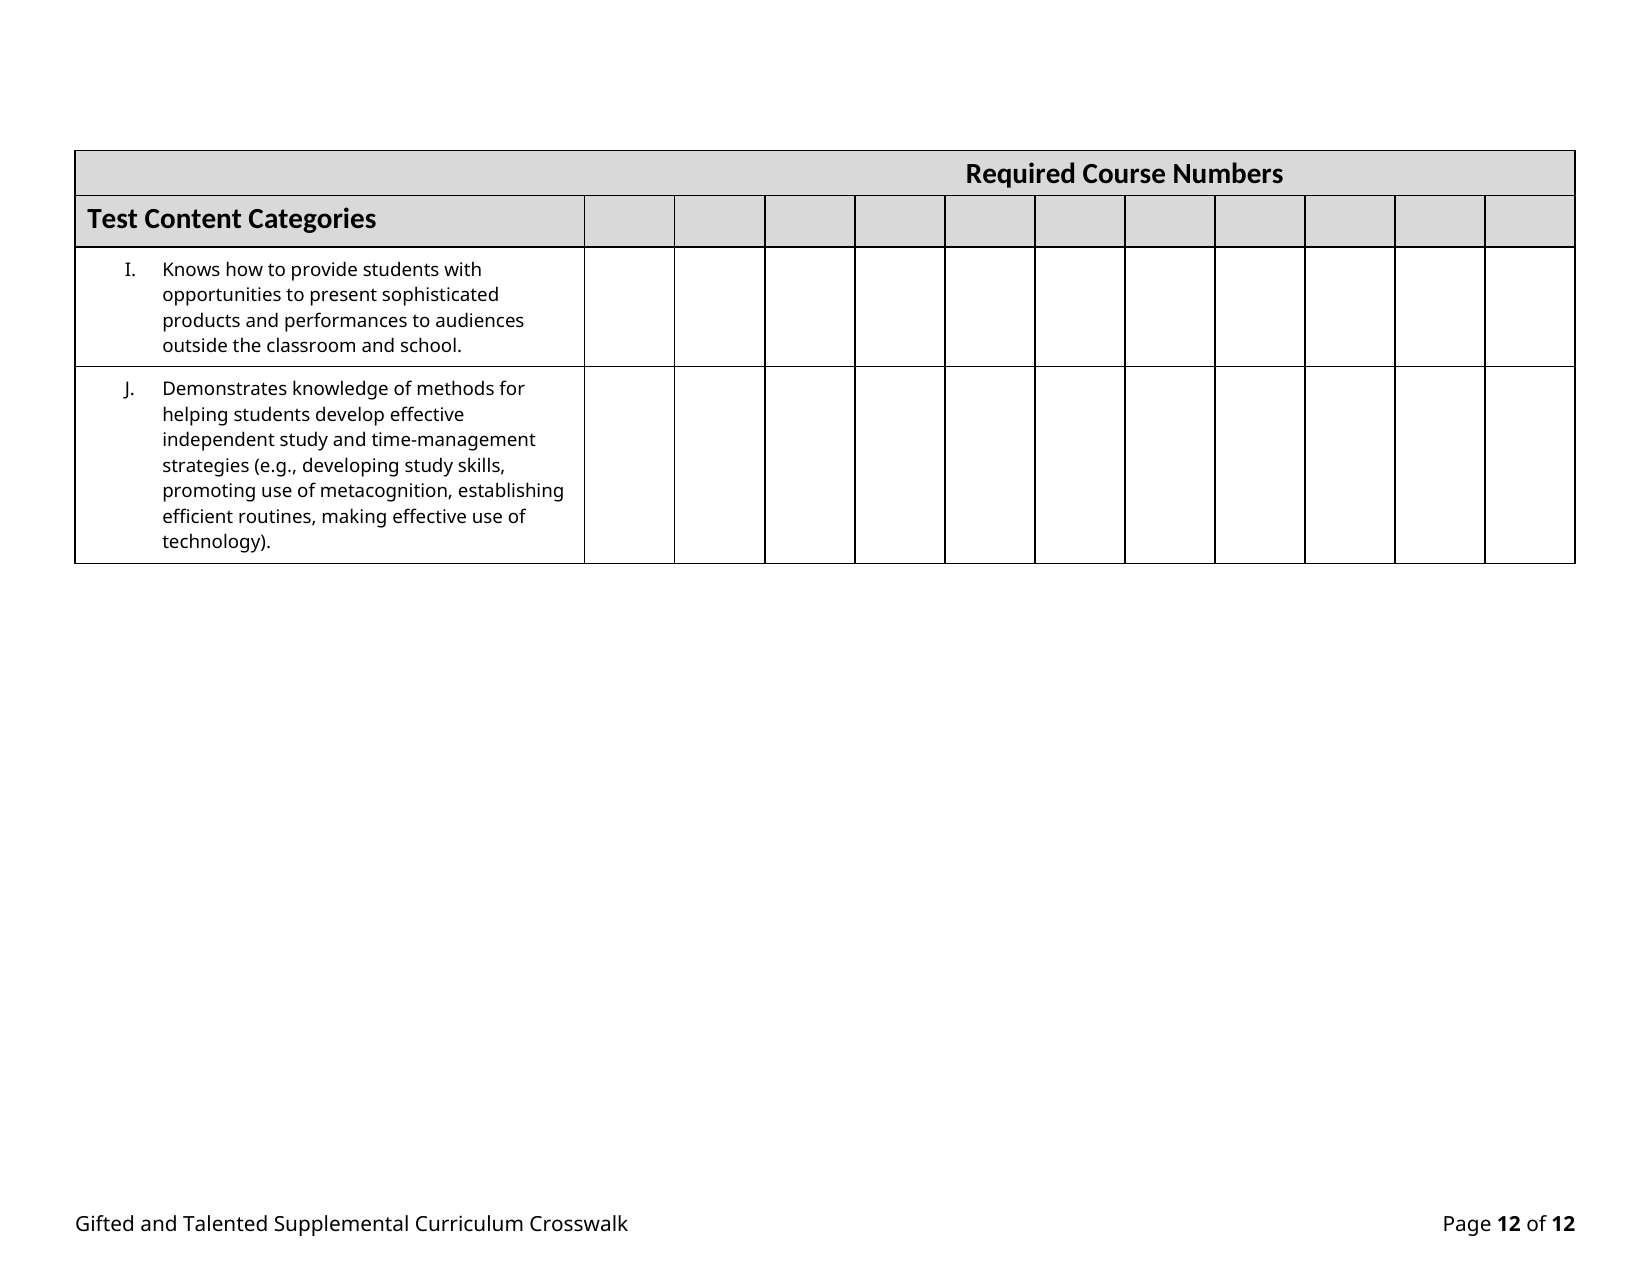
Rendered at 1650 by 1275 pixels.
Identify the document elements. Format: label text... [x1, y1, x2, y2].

table_cell [856, 367, 944, 563]
table_cell [1306, 196, 1394, 246]
table_cell [1396, 196, 1484, 246]
table_cell [1486, 196, 1574, 246]
table_cell [585, 196, 674, 246]
table_cell [675, 248, 764, 366]
table_cell [1126, 367, 1214, 563]
table_cell [1396, 248, 1484, 366]
table_cell [585, 367, 674, 563]
table_cell [1126, 248, 1214, 366]
table_cell [1306, 367, 1394, 563]
table_cell [675, 196, 764, 246]
table_cell [766, 367, 854, 563]
table_cell [1216, 196, 1304, 246]
table_cell [1036, 196, 1124, 246]
table_cell [1126, 196, 1214, 246]
table_cell [1306, 248, 1394, 366]
table_cell [1486, 248, 1574, 366]
table_cell [766, 248, 854, 366]
table_cell [1036, 248, 1124, 366]
table_cell [1216, 367, 1304, 563]
table_cell Knows how to provide students with opportunities to present sophisticated products and performances to audiences outside the classroom and school. [76, 248, 584, 366]
table_cell [946, 248, 1034, 366]
table_cell [1486, 367, 1574, 563]
table_cell [1396, 367, 1484, 563]
table_cell [1216, 248, 1304, 366]
table_cell [946, 196, 1034, 246]
table_cell [675, 367, 764, 563]
table_cell [766, 196, 854, 246]
table_cell Demonstrates knowledge of methods for helping students develop effective independent study and time-management strategies (e.g., developing study skills, promoting use of metacognition, establishing efficient routines, making effective use of technology). [76, 367, 584, 563]
table_cell [856, 196, 944, 246]
table_cell [1036, 367, 1124, 563]
table_cell [585, 248, 674, 366]
table_cell [856, 248, 944, 366]
table_header Required Course Numbers [76, 151, 1574, 195]
table_cell Test Content Categories [76, 196, 584, 246]
table_cell [946, 367, 1034, 563]
